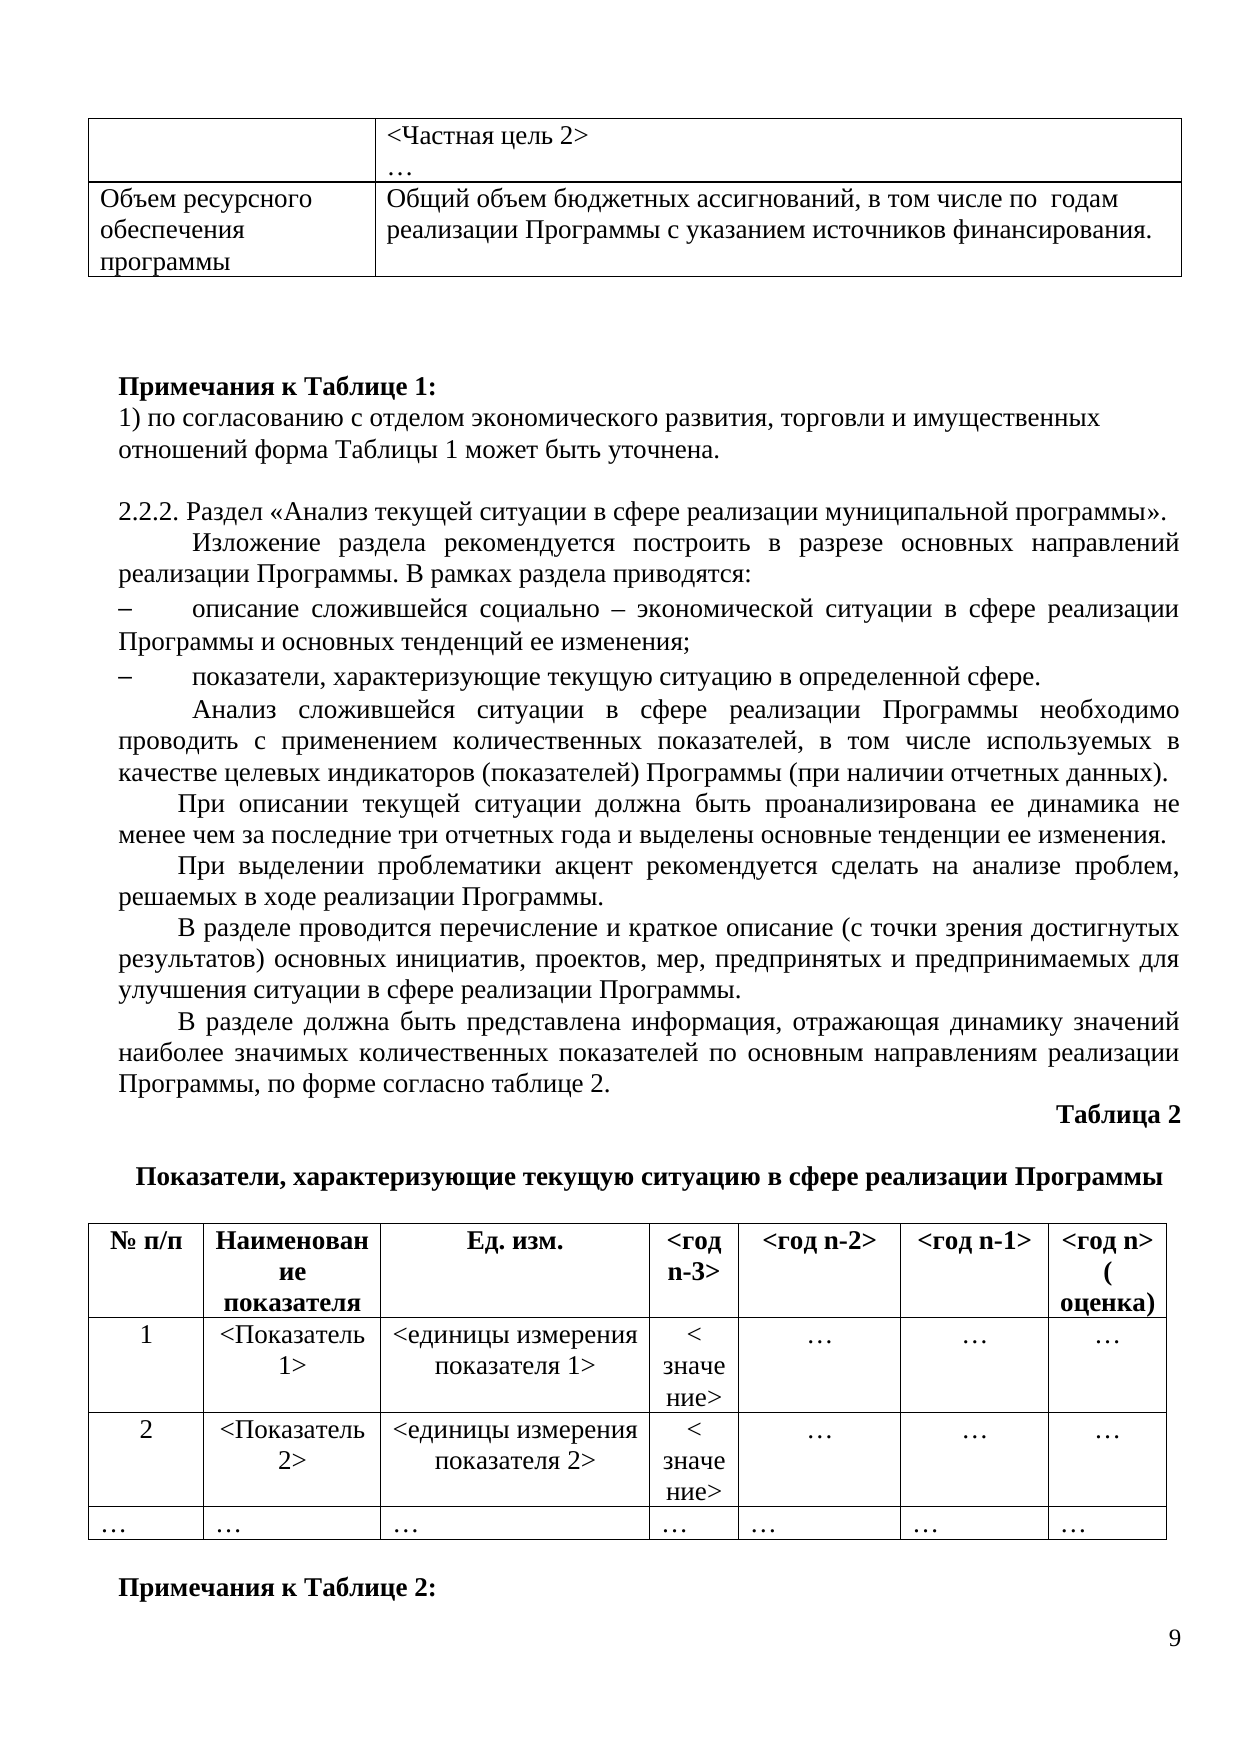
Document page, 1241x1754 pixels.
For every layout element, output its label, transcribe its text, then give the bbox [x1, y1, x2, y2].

text Примечания к Таблице 2: [118, 1571, 1181, 1602]
text Изложение раздела рекомендуется построить в разрезе основных направлений реализации Программы. В рамках раздела приводятся: [118, 526, 1181, 588]
table_cell 2 [89, 1413, 203, 1506]
table_header Ед. изм. [381, 1224, 649, 1317]
table_header <год n-1> [901, 1224, 1048, 1317]
text Примечания к Таблице 1: [118, 370, 1181, 402]
table_cell <единицы измерения показателя 1> [381, 1318, 649, 1412]
table_header № п/п [89, 1224, 203, 1317]
text Таблица 2 [118, 1098, 1181, 1129]
table_cell … [650, 1507, 738, 1538]
table_cell … [1049, 1507, 1166, 1538]
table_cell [376, 119, 1181, 181]
table_cell <Показатель 2> [204, 1413, 380, 1506]
table_header <год n> (оценка) [1049, 1224, 1166, 1317]
text При описании текущей ситуации должна быть проанализирована ее динамика не менее чем за последние три отчетных года и выделены основные тенденции ее изменения. [118, 787, 1181, 849]
table_cell … [739, 1318, 900, 1412]
table_cell … [901, 1507, 1048, 1538]
table_cell Объем ресурсного обеспечения программы [89, 183, 375, 276]
table_cell … [381, 1507, 649, 1538]
table_cell … [739, 1507, 900, 1538]
text Анализ сложившейся ситуации в сфере реализации Программы необходимо проводить с применением количественных показателей, в том числе используемых в качестве целевых индикаторов (показателей) Программы (при наличии отчетных данных). [118, 693, 1181, 787]
subtitle 2.2.2. Раздел «Анализ текущей ситуации в сфере реализации муниципальной программы». [118, 495, 1181, 526]
table_cell … [1049, 1318, 1166, 1412]
table_cell Общий объем бюджетных ассигнований, в том числе по годам реализации Программы с указанием источников финансирования. [376, 183, 1181, 276]
table_cell <Показатель 1> [204, 1318, 380, 1412]
list показатели, характеризующие текущую ситуацию в определенной сфере. [118, 656, 1181, 693]
table_cell 1 [89, 1318, 203, 1412]
table_header <год n-2> [739, 1224, 900, 1317]
table_cell <значение> [650, 1413, 738, 1506]
table_cell … [901, 1318, 1048, 1412]
table_header Наименование показателя [204, 1224, 380, 1317]
text При выделении проблематики акцент рекомендуется сделать на анализе проблем, решаемых в ходе реализации Программы. [118, 849, 1181, 911]
table_cell … [739, 1413, 900, 1506]
table_cell … [204, 1507, 380, 1538]
list описание сложившейся социально – экономической ситуации в сфере реализации Программы и основных тенденций ее изменения; [118, 588, 1181, 656]
table_cell <значение> [650, 1318, 738, 1412]
table_cell … [901, 1413, 1048, 1506]
table_cell … [1049, 1413, 1166, 1506]
table_cell … [89, 1507, 203, 1538]
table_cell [89, 119, 375, 181]
text В разделе проводится перечисление и краткое описание (с точки зрения достигнутых результатов) основных инициатив, проектов, мер, предпринятых и предпринимаемых для улучшения ситуации в сфере реализации Программы. [118, 911, 1181, 1005]
text 1) по согласованию с отделом экономического развития, торговли и имущественных отношений форма Таблицы 1 может быть уточнена. [118, 402, 1181, 464]
text Показатели, характеризующие текущую ситуацию в сфере реализации Программы [118, 1161, 1181, 1192]
table_header <год n-3> [650, 1224, 738, 1317]
text В разделе должна быть представлена информация, отражающая динамику значений наиболее значимых количественных показателей по основным направлениям реализации Программы, по форме согласно таблице 2. [118, 1005, 1181, 1098]
table_cell <единицы измерения показателя 2> [381, 1413, 649, 1506]
